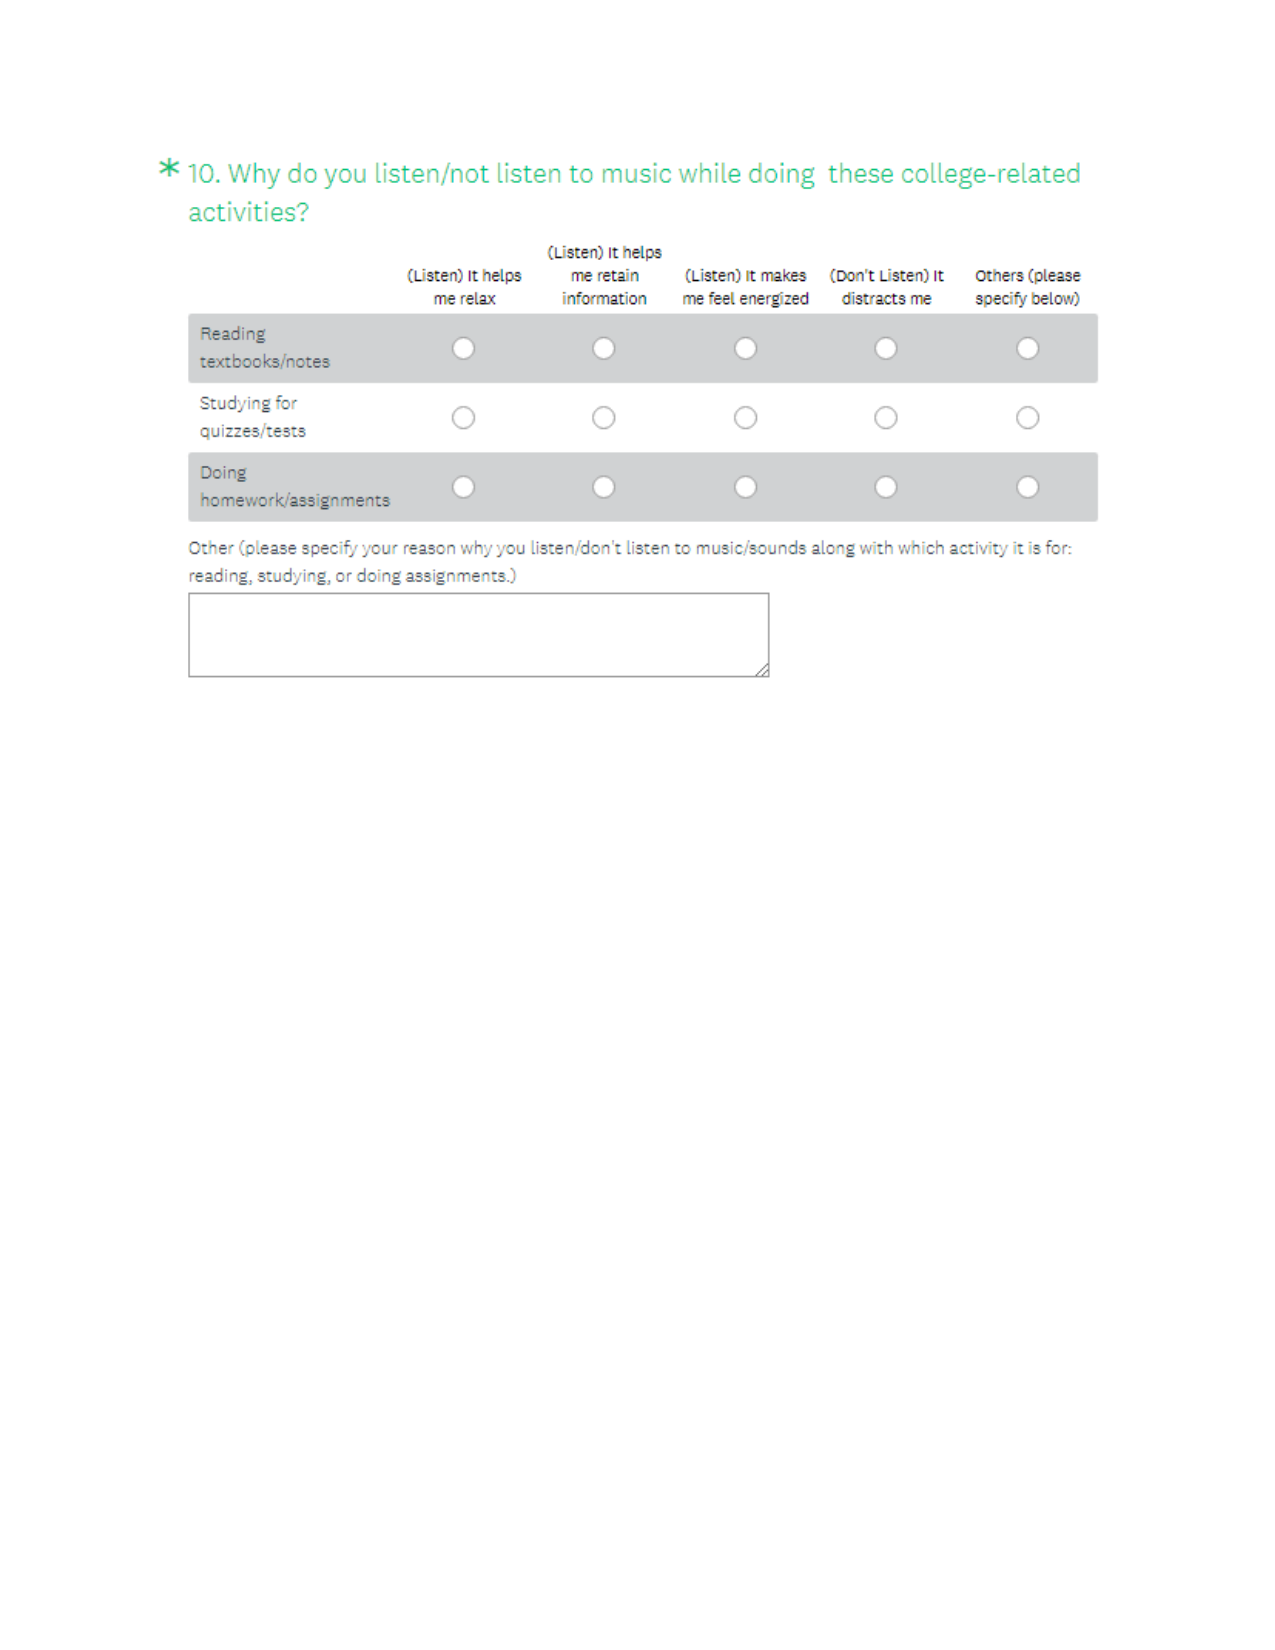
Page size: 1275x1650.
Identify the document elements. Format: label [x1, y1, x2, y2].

picture [150, 150, 1125, 710]
